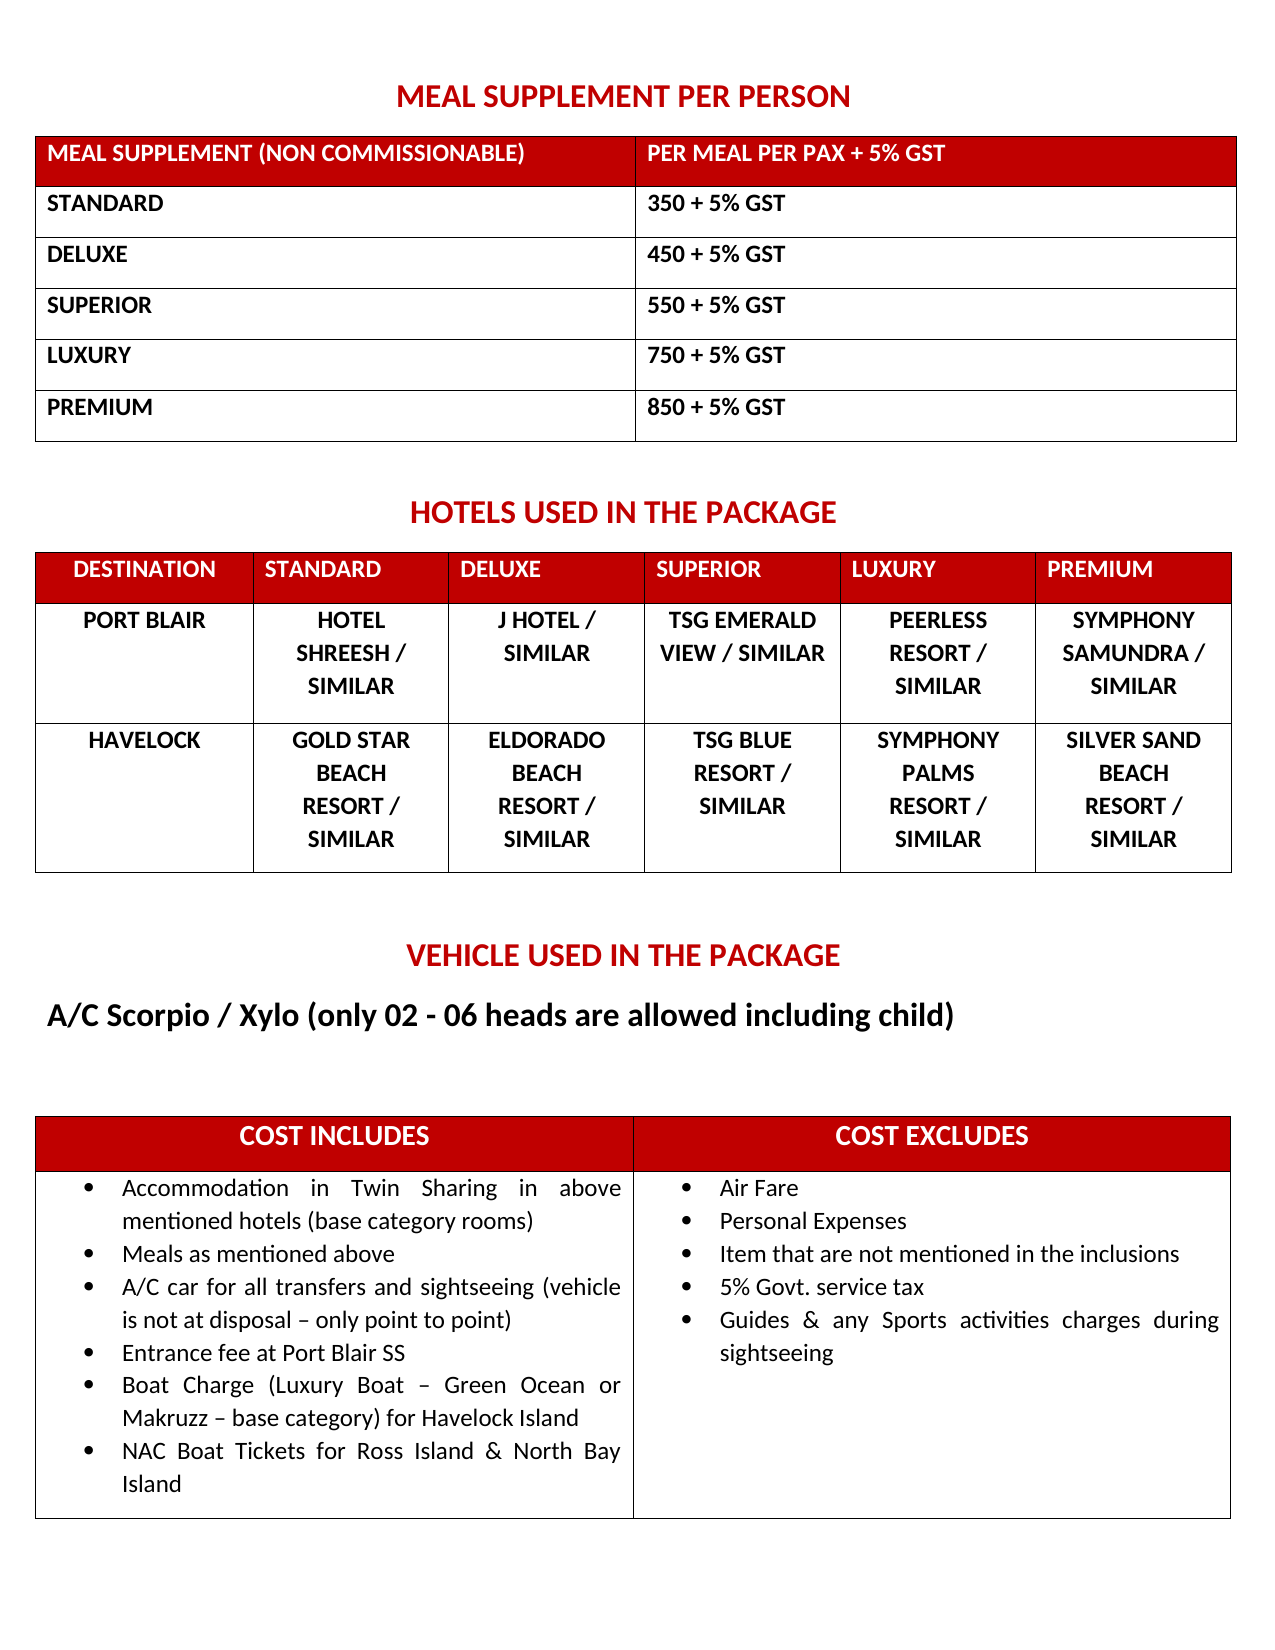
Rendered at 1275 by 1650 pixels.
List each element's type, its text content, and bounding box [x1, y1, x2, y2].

table_header STANDARD [254, 553, 448, 603]
table_cell 450 + 5% GST [636, 238, 1236, 288]
table_cell SYMPHONY SAMUNDRA / SIMILAR [1036, 604, 1231, 723]
table_cell 550 + 5% GST [636, 289, 1236, 338]
table_header LUXURY [841, 553, 1035, 603]
table_header SUPERIOR [645, 553, 840, 603]
table_cell SILVER SAND BEACH RESORT / SIMILAR [1036, 724, 1231, 872]
table_header COST INCLUDES [36, 1117, 633, 1171]
table_cell 850 + 5% GST [636, 391, 1236, 441]
table_cell LUXURY [36, 340, 635, 390]
table_header PER MEAL PER PAX + 5% GST [636, 137, 1236, 186]
text MEAL SUPPLEMENT PER PERSON [47, 75, 1200, 116]
table_header PREMIUM [1036, 553, 1231, 603]
text HOTELS USED IN THE PACKAGE [47, 491, 1200, 532]
table_header DELUXE [449, 553, 644, 603]
text A/C Scorpio / Xylo (only 02 - 06 heads are allowed including child) [47, 994, 1200, 1035]
table_cell TSG BLUE RESORT / SIMILAR [645, 724, 840, 872]
table_cell ELDORADO BEACH RESORT / SIMILAR [449, 724, 644, 872]
table_cell J HOTEL / SIMILAR [449, 604, 644, 723]
table_cell 750 + 5% GST [636, 340, 1236, 390]
table_cell PEERLESS RESORT / SIMILAR [841, 604, 1035, 723]
table_cell PREMIUM [36, 391, 635, 441]
table_cell DELUXE [36, 238, 635, 288]
table_cell 350 + 5% GST [636, 187, 1236, 237]
table_cell Accommodation in Twin Sharing in above mentioned hotels (base category rooms) Meals as mentioned above A/C car for all transfers and sightseeing (vehicle is not at disposal – only point to point) Entrance fee at Port Blair SS Boat Charge (Luxury Boat – Green Ocean or Makruzz – base category) for Havelock Island NAC Boat Tickets for Ross Island & North Bay Island [36, 1172, 633, 1518]
text VEHICLE USED IN THE PACKAGE [47, 934, 1200, 974]
table_cell SYMPHONY PALMS RESORT / SIMILAR [841, 724, 1035, 872]
table_header COST EXCLUDES [634, 1117, 1230, 1171]
table_cell HOTEL SHREESH / SIMILAR [254, 604, 448, 723]
table_cell HAVELOCK [36, 724, 253, 872]
table_header DESTINATION [36, 553, 253, 603]
table_header MEAL SUPPLEMENT (NON COMMISSIONABLE) [36, 137, 635, 186]
table_cell PORT BLAIR [36, 604, 253, 723]
table_cell STANDARD [36, 187, 635, 237]
table_cell SUPERIOR [36, 289, 635, 338]
table_cell Air Fare Personal Expenses Item that are not mentioned in the inclusions 5% Govt. service tax Guides & any Sports activities charges during sightseeing [634, 1172, 1230, 1518]
table_cell TSG EMERALD VIEW / SIMILAR [645, 604, 840, 723]
table_cell GOLD STAR BEACH RESORT / SIMILAR [254, 724, 448, 872]
